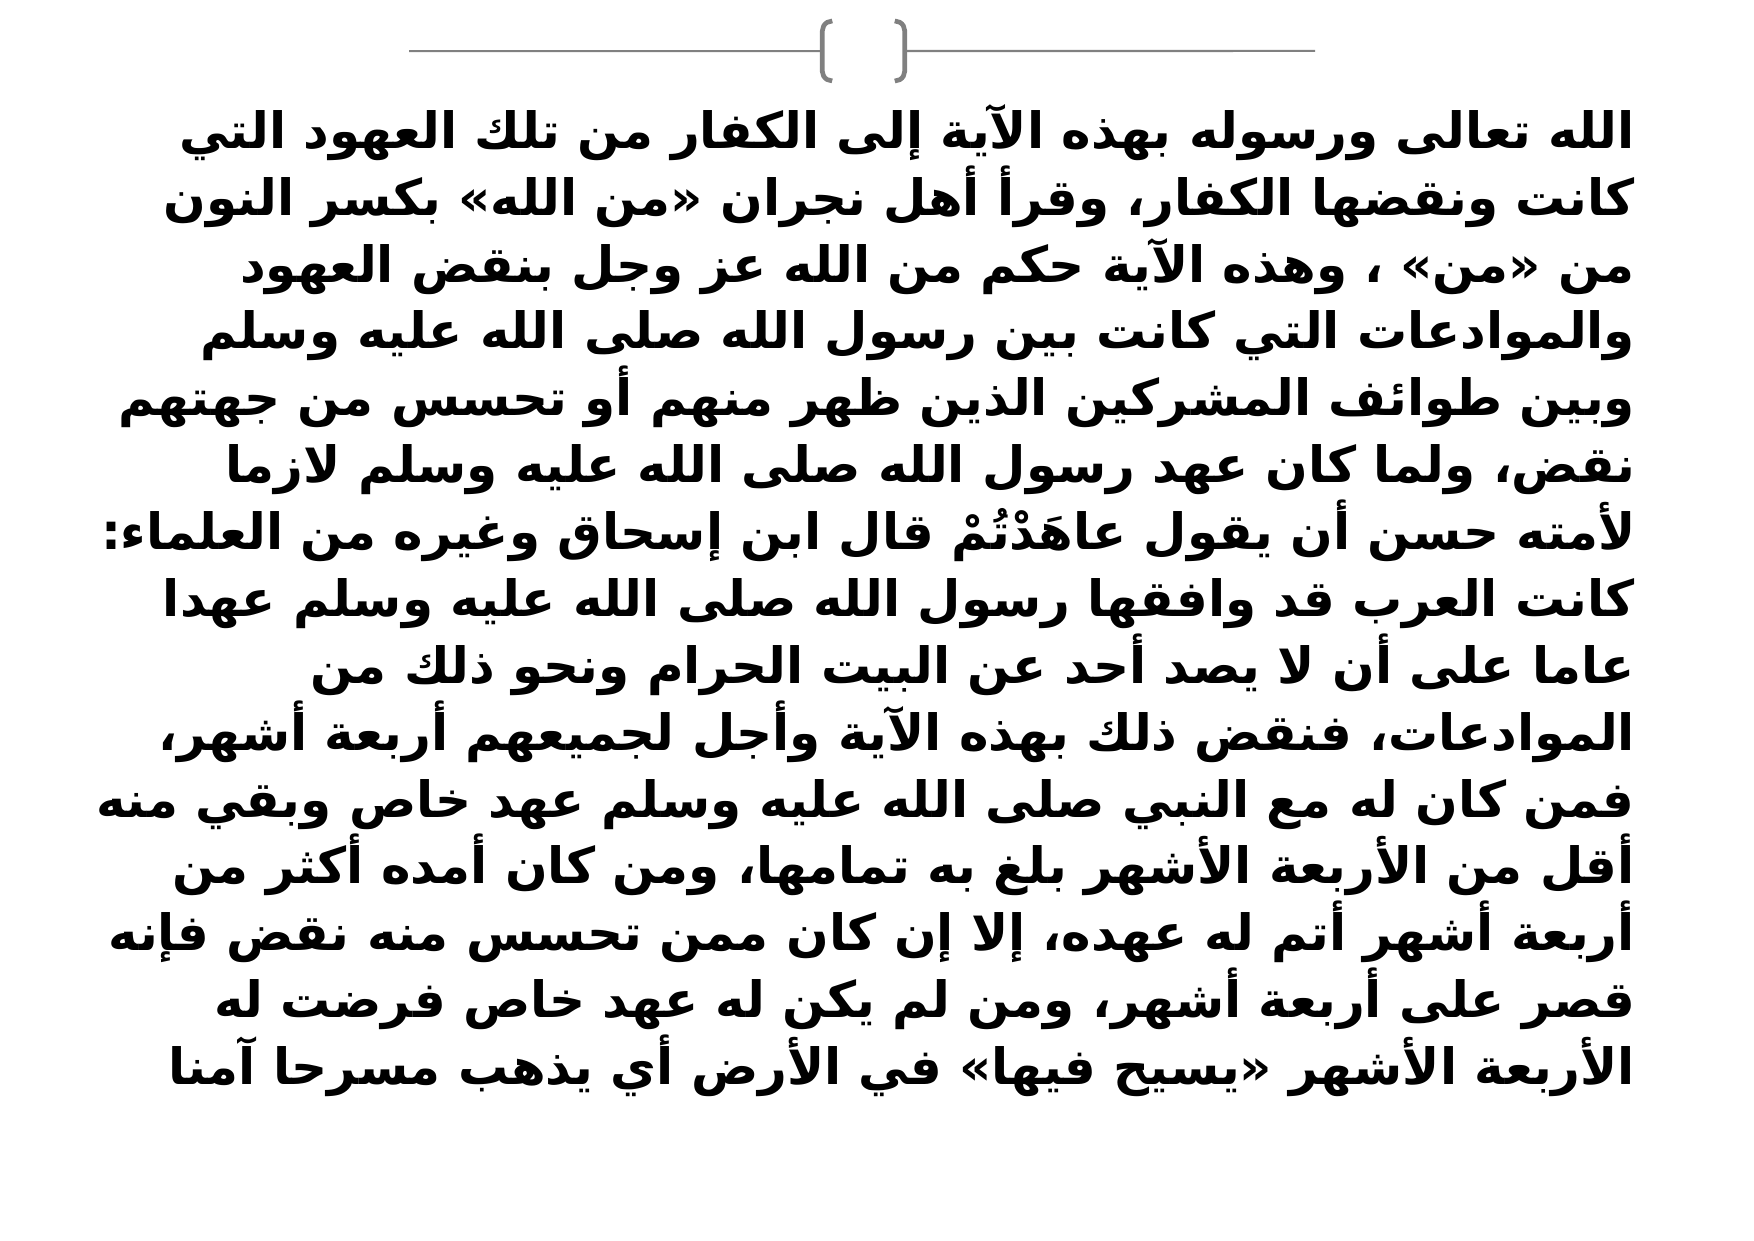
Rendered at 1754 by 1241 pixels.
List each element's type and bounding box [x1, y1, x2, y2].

text [89, 102, 1636, 1096]
